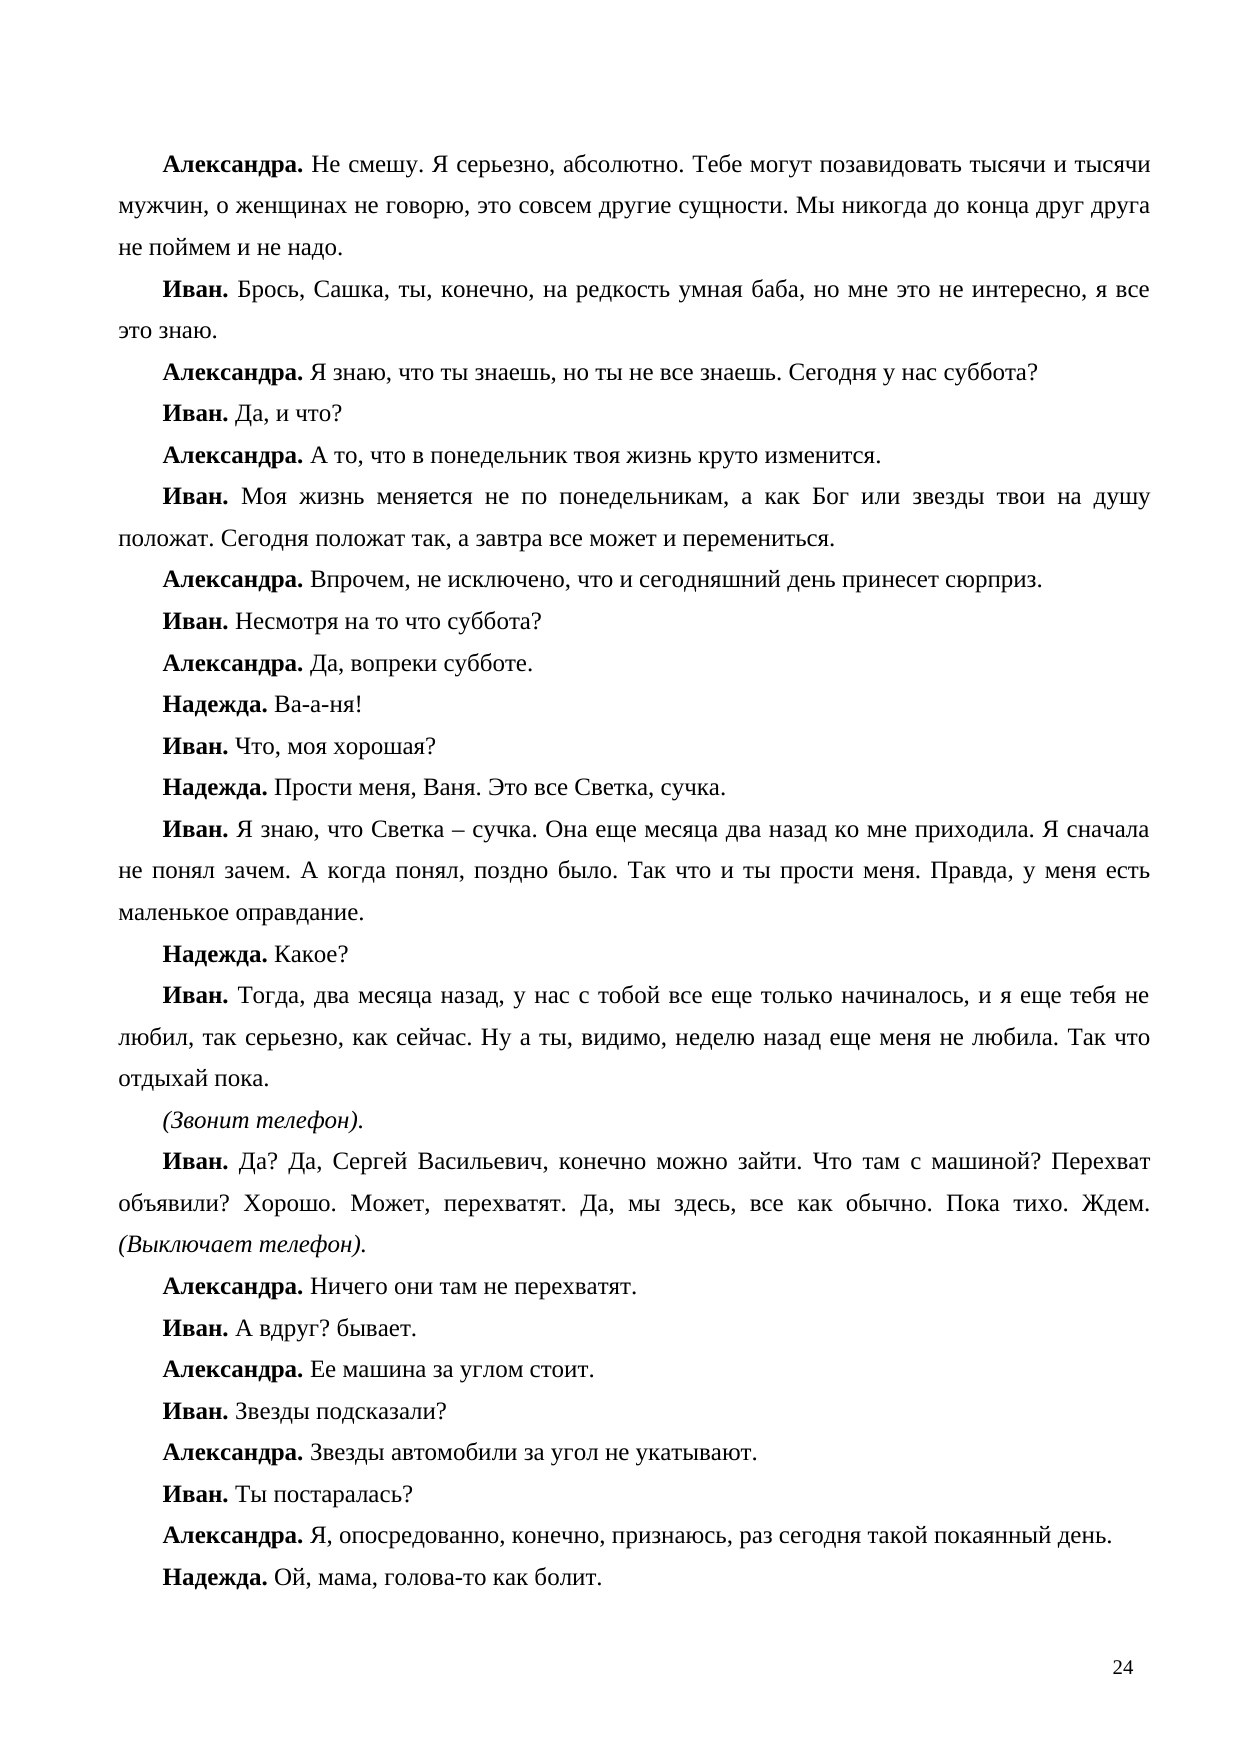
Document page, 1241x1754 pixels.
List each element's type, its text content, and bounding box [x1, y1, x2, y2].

text Александра. Ничего они там не перехватят. [118, 1272, 1152, 1300]
text Александра. Не смешу. Я серьезно, абсолютно. Тебе могут позавидовать тысячи и тысячи мужчин, о женщинах не говорю, это совсем другие сущности. Мы никогда до конца друг друга не поймем и не надо. [118, 150, 1152, 261]
text Иван. Что, моя хорошая? [118, 732, 1152, 759]
text Надежда. Прости меня, Ваня. Это все Светка, сучка. [118, 773, 1152, 801]
text Александра. Впрочем, не исключено, что и сегодняшний день принесет сюрприз. [118, 566, 1152, 593]
text Иван. Несмотря на то что суббота? [118, 607, 1152, 635]
text Иван. Звезды подсказали? [118, 1397, 1152, 1424]
text Иван. Тогда, два месяца назад, у нас с тобой все еще только начиналось, и я еще тебя не любил, так серьезно, как сейчас. Ну а ты, видимо, неделю назад еще меня не любила. Так что отдыхай пока. [118, 981, 1152, 1092]
text Надежда. Какое? [118, 940, 1152, 967]
text Иван. Брось, Сашка, ты, конечно, на редкость умная баба, но мне это не интересно, я все это знаю. [118, 275, 1152, 344]
text Надежда. Ва-а-ня! [118, 690, 1152, 718]
text Надежда. Ой, мама, голова-то как болит. [118, 1563, 1152, 1591]
text Иван. Да? Да, Сергей Васильевич, конечно можно зайти. Что там с машиной? Перехват объявили? Хорошо. Может, перехватят. Да, мы здесь, все как обычно. Пока тихо. Ждем. (Выключает телефон). [118, 1147, 1152, 1258]
text Александра. Я знаю, что ты знаешь, но ты не все знаешь. Сегодня у нас суббота? [118, 358, 1152, 386]
text Иван. Ты постаралась? [118, 1480, 1152, 1508]
text (Звонит телефон). [118, 1106, 1152, 1134]
text Александра. Звезды автомобили за угол не укатывают. [118, 1438, 1152, 1466]
text Александра. Да, вопреки субботе. [118, 649, 1152, 676]
text Иван. Моя жизнь меняется не по понедельникам, а как Бог или звезды твои на душу положат. Сегодня положат так, а завтра все может и перемениться. [118, 482, 1152, 552]
text Александра. Ее машина за углом стоит. [118, 1355, 1152, 1383]
text Александра. А то, что в понедельник твоя жизнь круто изменится. [118, 441, 1152, 469]
text Иван. А вдруг? бывает. [118, 1314, 1152, 1341]
text Александра. Я, опосредованно, конечно, признаюсь, раз сегодня такой покаянный день. [118, 1522, 1152, 1549]
text Иван. Да, и что? [118, 399, 1152, 427]
text Иван. Я знаю, что Светка – сучка. Она еще месяца два назад ко мне приходила. Я сначала не понял зачем. А когда понял, поздно было. Так что и ты прости меня. Правда, у меня есть маленькое оправдание. [118, 815, 1152, 926]
